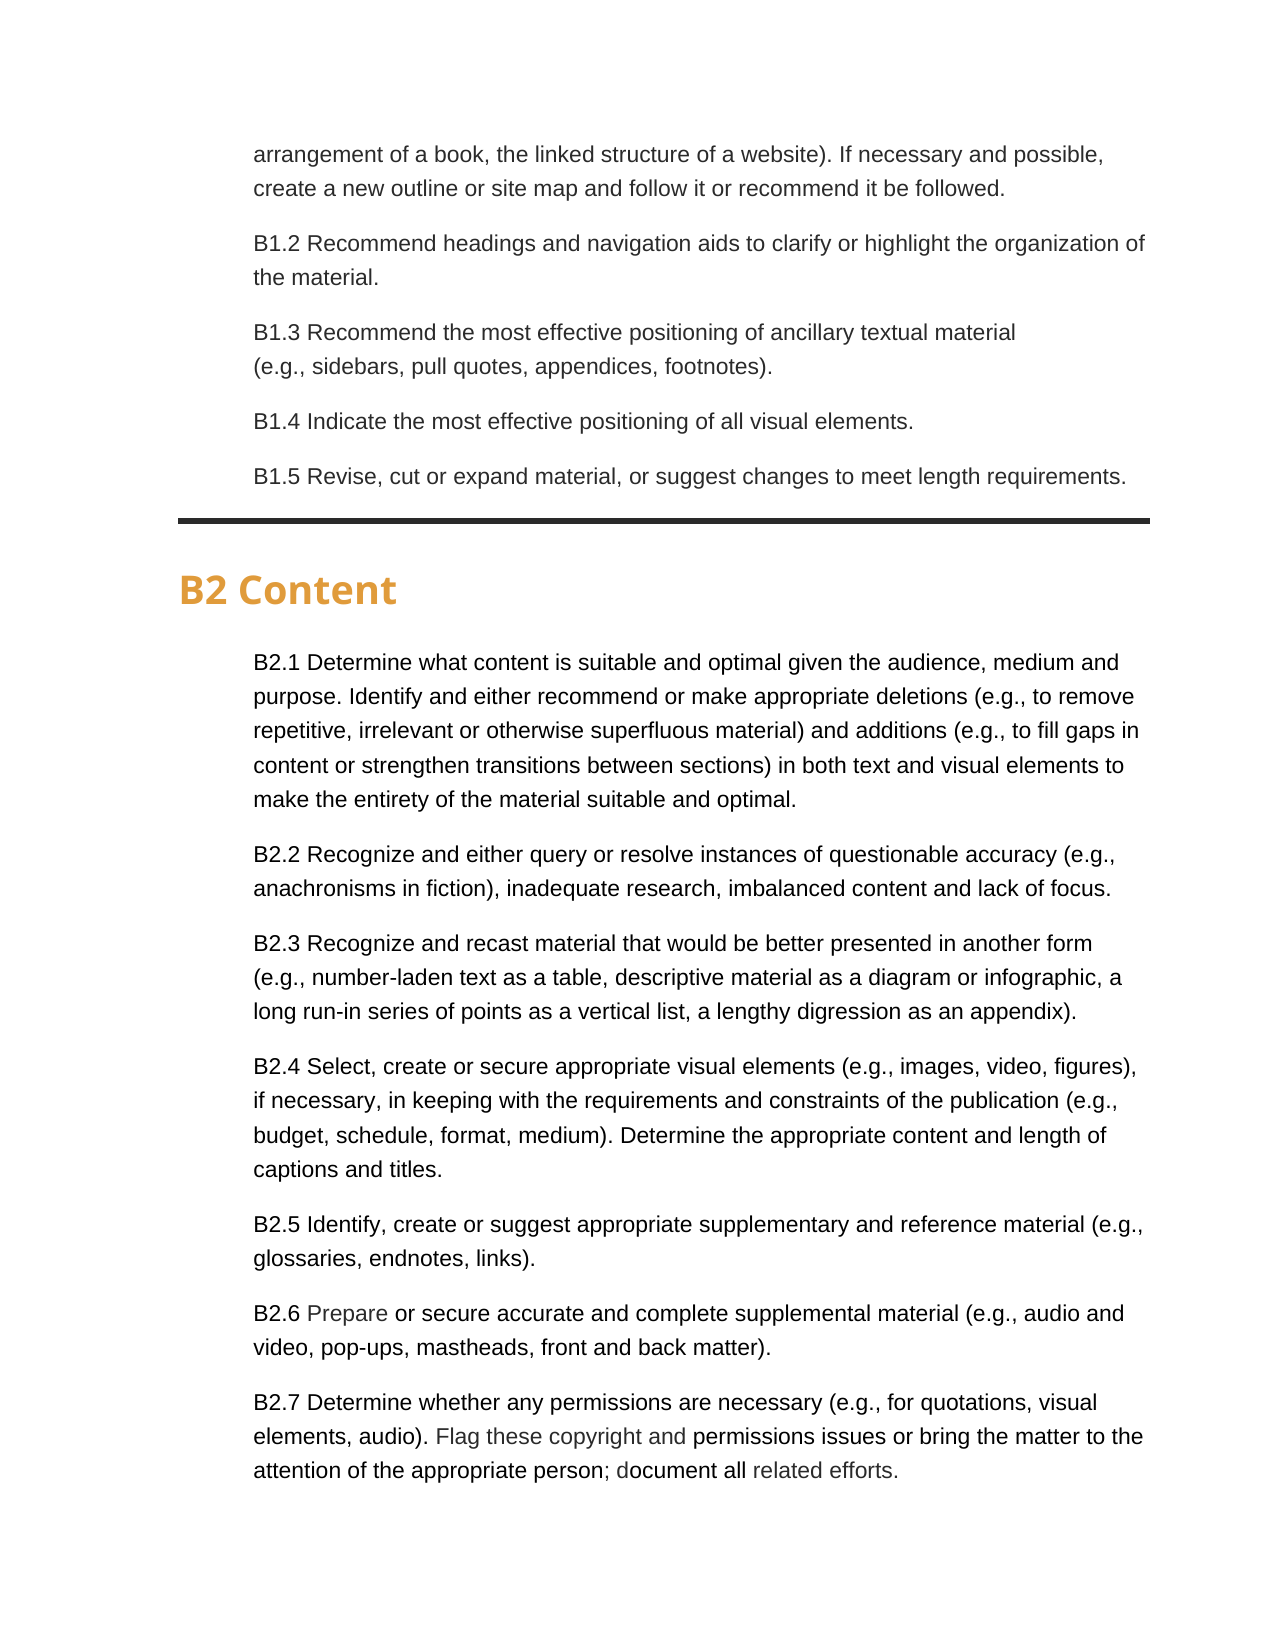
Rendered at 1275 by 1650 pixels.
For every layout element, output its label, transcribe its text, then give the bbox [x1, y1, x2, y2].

text B2.2 Recognize and either query or resolve instances of questionable accuracy (e.g., anachronisms in fiction), inadequate research, imbalanced content and lack of focus. [253, 841, 1150, 901]
text B2.5 Identify, create or suggest appropriate supplementary and reference material (e.g., glossaries, endnotes, links). [253, 1211, 1150, 1271]
text B1.5 Revise, cut or expand material, or suggest changes to meet length requirements. [253, 463, 1150, 489]
text B2.3 Recognize and recast material that would be better presented in another form (e.g., number-laden text as a table, descriptive material as a diagram or infographic, a long run-in series of points as a vertical list, a lengthy digression as an appendix). [253, 930, 1150, 1025]
text B2.7 Determine whether any permissions are necessary (e.g., for quotations, visual elements, audio). Flag these copyright and permissions issues or bring the matter to the attention of the appropriate person; document all related efforts. [253, 1389, 1150, 1484]
text B1.2 Recommend headings and navigation aids to clarify or highlight the organization of the material. [253, 230, 1150, 290]
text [253, 141, 1150, 201]
text B2.1 Determine what content is suitable and optimal given the audience, medium and purpose. Identify and either recommend or make appropriate deletions (e.g., to remove repetitive, irrelevant or otherwise superfluous material) and additions (e.g., to fill gaps in content or strengthen transitions between sections) in both text and visual elements to make the entirety of the material suitable and optimal. [253, 649, 1150, 812]
text B1.4 Indicate the most effective positioning of all visual elements. [253, 408, 1150, 434]
text B2.6 Prepare or secure accurate and complete supplemental material (e.g., audio and video, pop-ups, mastheads, front and back matter). [253, 1300, 1150, 1361]
text B1.3 Recommend the most effective positioning of ancillary textual material (e.g., sidebars, pull quotes, appendices, footnotes). [253, 319, 1150, 379]
subtitle B2 Content [178, 524, 1150, 616]
text B2.4 Select, create or secure appropriate visual elements (e.g., images, video, figures), if necessary, in keeping with the requirements and constraints of the publication (e.g., budget, schedule, format, medium). Determine the appropriate content and length of captions and titles. [253, 1053, 1150, 1182]
